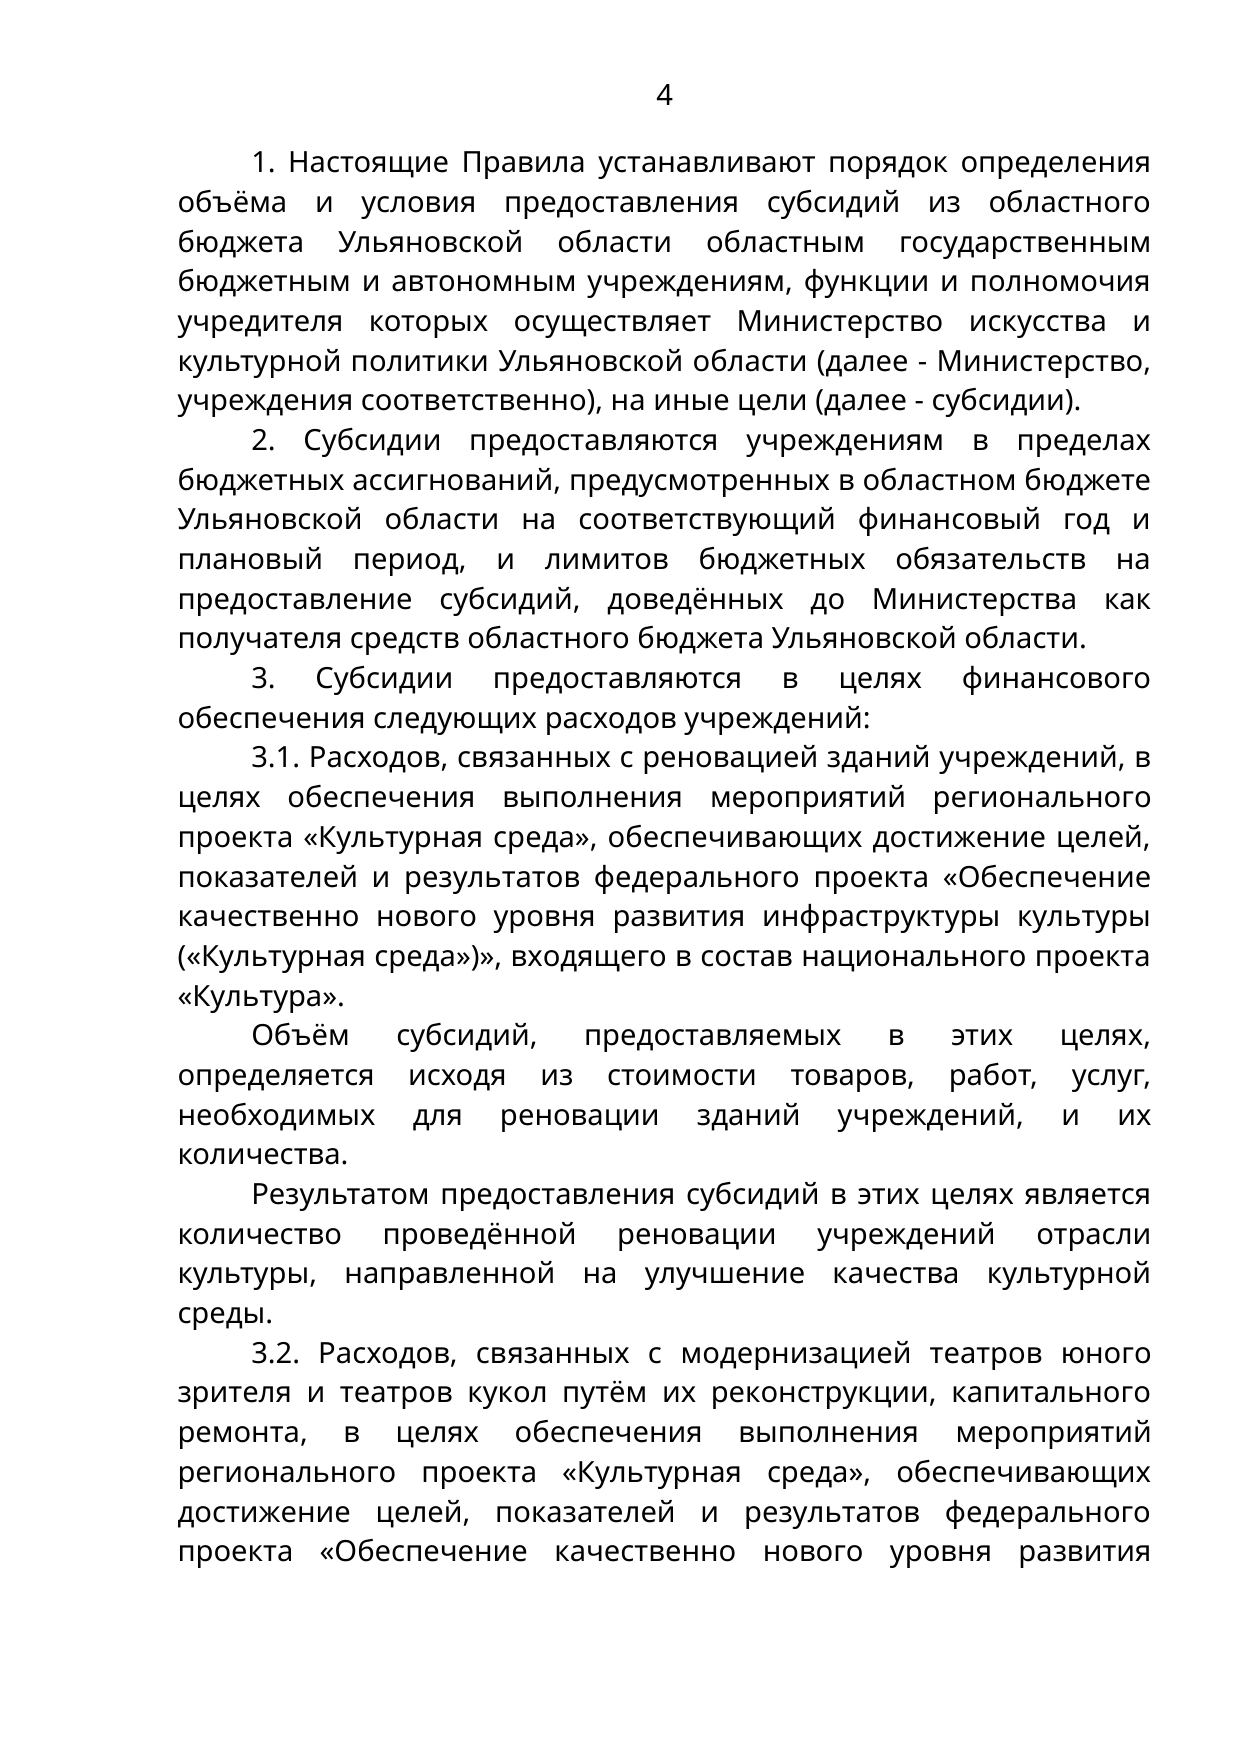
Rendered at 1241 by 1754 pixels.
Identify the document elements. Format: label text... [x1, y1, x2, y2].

text 1. Настоящие Правила устанавливают порядок определения объёма и условия предоставления субсидий из областного бюджета Ульяновской области областным государственным бюджетным и автономным учреждениям, функции и полномочия учредителя которых осуществляет Министерство искусства и культурной политики Ульяновской области (далее - Министерство, учреждения соответственно), на иные цели (далее - субсидии). [177, 141, 1152, 419]
text Результатом предоставления субсидий в этих целях является количество проведённой реновации учреждений отрасли культуры, направленной на улучшение качества культурной среды. [177, 1173, 1152, 1332]
text 2. Субсидии предоставляются учреждениям в пределах бюджетных ассигнований, предусмотренных в областном бюджете Ульяновской области на соответствующий финансовый год и плановый период, и лимитов бюджетных обязательств на предоставление субсидий, доведённых до Министерства как получателя средств областного бюджета Ульяновской области. [177, 419, 1152, 657]
text 3. Субсидии предоставляются в целях финансового обеспечения следующих расходов учреждений: [177, 657, 1152, 737]
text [177, 1332, 1152, 1570]
text 3.1. Расходов, связанных с реновацией зданий учреждений, в целях обеспечения выполнения мероприятий регионального проекта «Культурная среда», обеспечивающих достижение целей, показателей и результатов федерального проекта «Обеспечение качественно нового уровня развития инфраструктуры культуры («Культурная среда»)», входящего в состав национального проекта «Культура». [177, 737, 1152, 1014]
text Объём субсидий, предоставляемых в этих целях, определяется исходя из стоимости товаров, работ, услуг, необходимых для реновации зданий учреждений, и их количества. [177, 1014, 1152, 1173]
